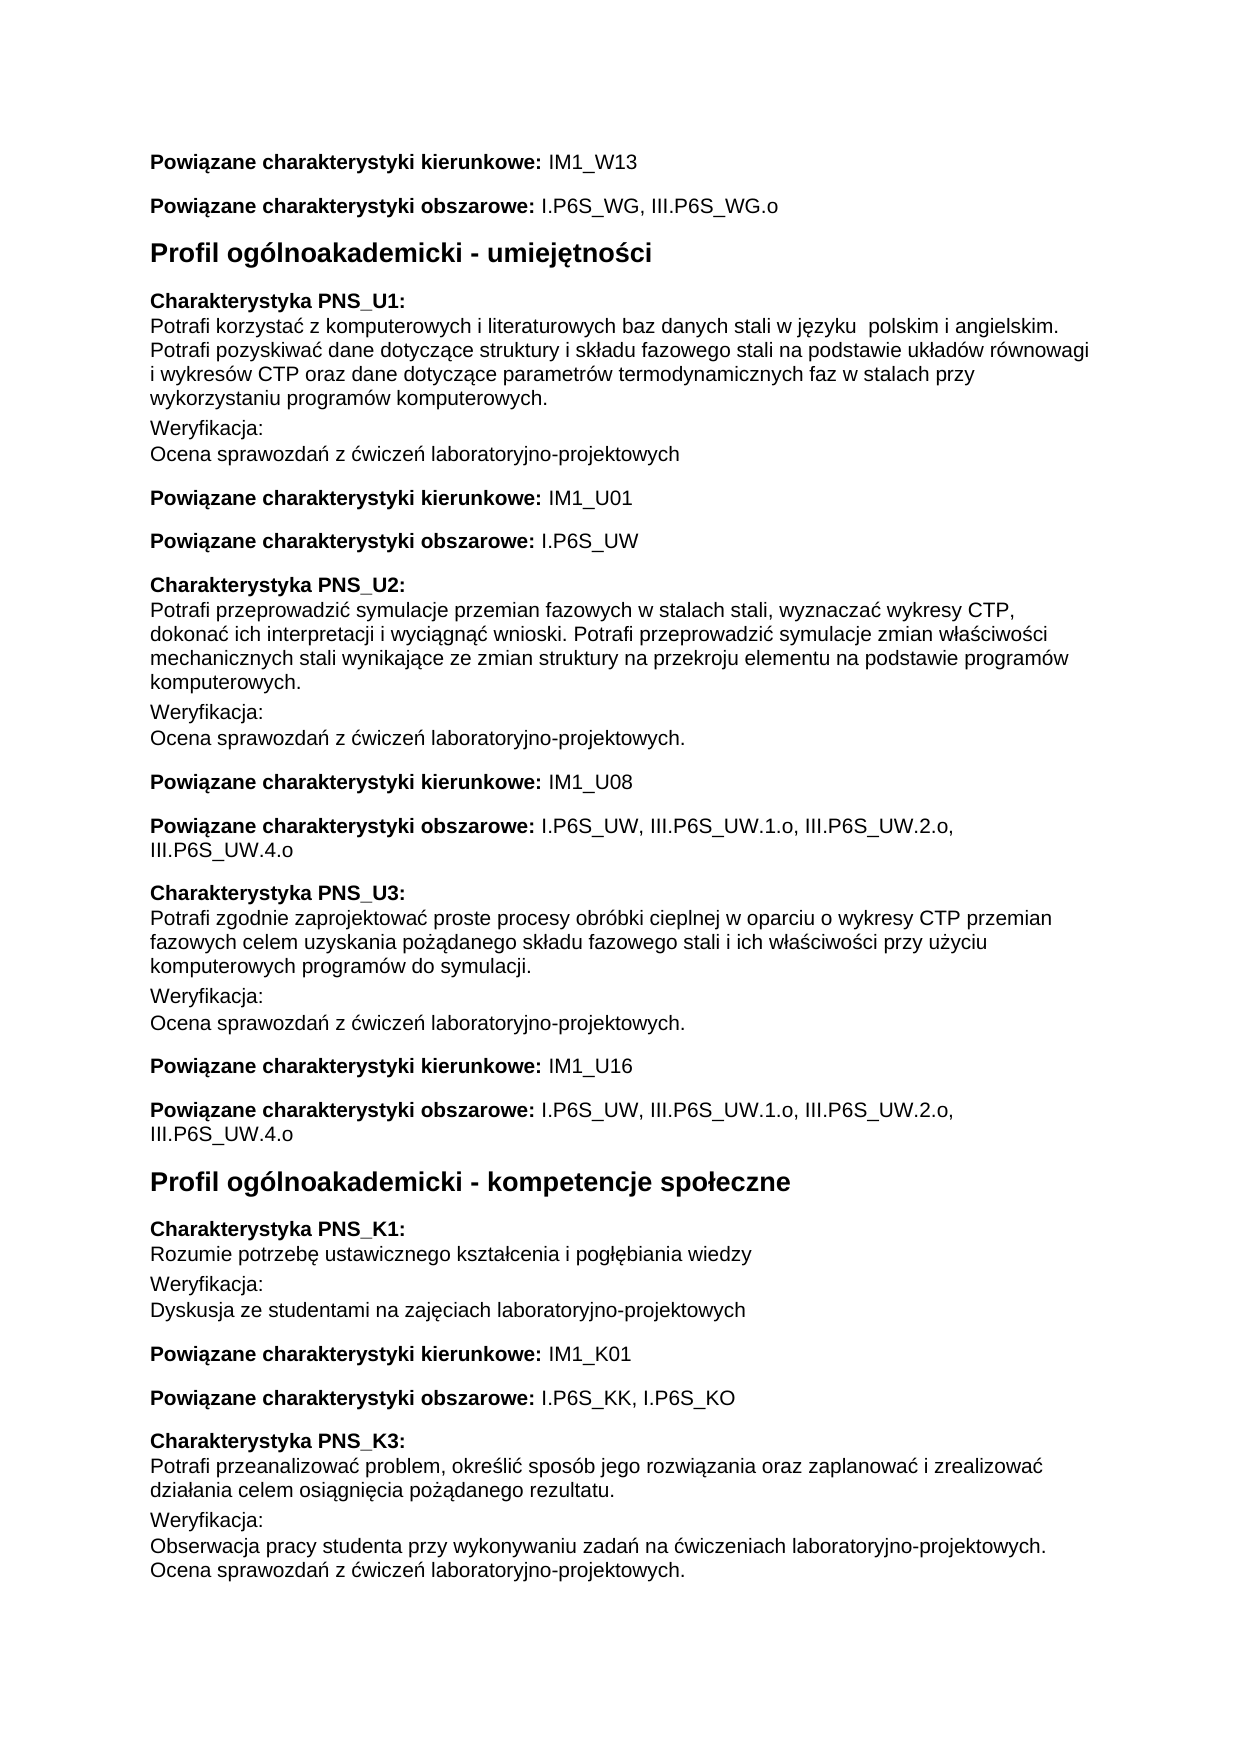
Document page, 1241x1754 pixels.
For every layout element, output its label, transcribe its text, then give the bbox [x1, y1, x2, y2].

text Ocena sprawozdań z ćwiczeń laboratoryjno-projektowych. [150, 726, 1090, 750]
text Potrafi korzystać z komputerowych i literaturowych baz danych stali w języku polskim i angielskim. Potrafi pozyskiwać dane dotyczące struktury i składu fazowego stali na podstawie układów równowagi i wykresów CTP oraz dane dotyczące parametrów termodynamicznych faz w stalach przy wykorzystaniu programów komputerowych. [150, 313, 1090, 409]
text Charakterystyka PNS_U2: [150, 573, 1090, 597]
text Charakterystyka PNS_K3: [150, 1429, 1090, 1453]
text Powiązane charakterystyki obszarowe: I.P6S_UW [150, 529, 1090, 553]
text Powiązane charakterystyki obszarowe: I.P6S_WG, III.P6S_WG.o [150, 194, 1090, 218]
subtitle Profil ogólnoakademicki - umiejętności [150, 237, 1090, 269]
text Weryfikacja: [150, 984, 1090, 1008]
text Dyskusja ze studentami na zajęciach laboratoryjno-projektowych [150, 1298, 1090, 1322]
text Charakterystyka PNS_K1: [150, 1217, 1090, 1241]
text Powiązane charakterystyki kierunkowe: IM1_U01 [150, 485, 1090, 509]
subtitle Profil ogólnoakademicki - kompetencje społeczne [150, 1166, 1090, 1197]
text Potrafi przeanalizować problem, określić sposób jego rozwiązania oraz zaplanować i zrealizować działania celem osiągnięcia pożądanego rezultatu. [150, 1454, 1090, 1502]
text Powiązane charakterystyki obszarowe: I.P6S_UW, III.P6S_UW.1.o, III.P6S_UW.2.o, III.P6S_UW.4.o [150, 1098, 1090, 1146]
text Potrafi przeprowadzić symulacje przemian fazowych w stalach stali, wyznaczać wykresy CTP, dokonać ich interpretacji i wyciągnąć wnioski. Potrafi przeprowadzić symulacje zmian właściwości mechanicznych stali wynikające ze zmian struktury na przekroju elementu na podstawie programów komputerowych. [150, 598, 1090, 694]
text Charakterystyka PNS_U1: [150, 288, 1090, 312]
text Obserwacja pracy studenta przy wykonywaniu zadań na ćwiczeniach laboratoryjno-projektowych. Ocena sprawozdań z ćwiczeń laboratoryjno-projektowych. [150, 1534, 1090, 1582]
text Powiązane charakterystyki obszarowe: I.P6S_UW, III.P6S_UW.1.o, III.P6S_UW.2.o, III.P6S_UW.4.o [150, 813, 1090, 861]
text Ocena sprawozdań z ćwiczeń laboratoryjno-projektowych. [150, 1010, 1090, 1034]
text Powiązane charakterystyki kierunkowe: IM1_U16 [150, 1054, 1090, 1078]
text Rozumie potrzebę ustawicznego kształcenia i pogłębiania wiedzy [150, 1242, 1090, 1266]
text Weryfikacja: [150, 1508, 1090, 1532]
text Weryfikacja: [150, 700, 1090, 724]
text Powiązane charakterystyki kierunkowe: IM1_K01 [150, 1342, 1090, 1366]
text Potrafi zgodnie zaprojektować proste procesy obróbki cieplnej w oparciu o wykresy CTP przemian fazowych celem uzyskania pożądanego składu fazowego stali i ich właściwości przy użyciu komputerowych programów do symulacji. [150, 906, 1090, 978]
text Powiązane charakterystyki kierunkowe: IM1_U08 [150, 770, 1090, 794]
text Weryfikacja: [150, 1272, 1090, 1296]
text Powiązane charakterystyki kierunkowe: IM1_W13 [150, 150, 1090, 174]
text Powiązane charakterystyki obszarowe: I.P6S_KK, I.P6S_KO [150, 1385, 1090, 1409]
text Weryfikacja: [150, 416, 1090, 439]
text Ocena sprawozdań z ćwiczeń laboratoryjno-projektowych [150, 442, 1090, 466]
text Charakterystyka PNS_U3: [150, 881, 1090, 905]
